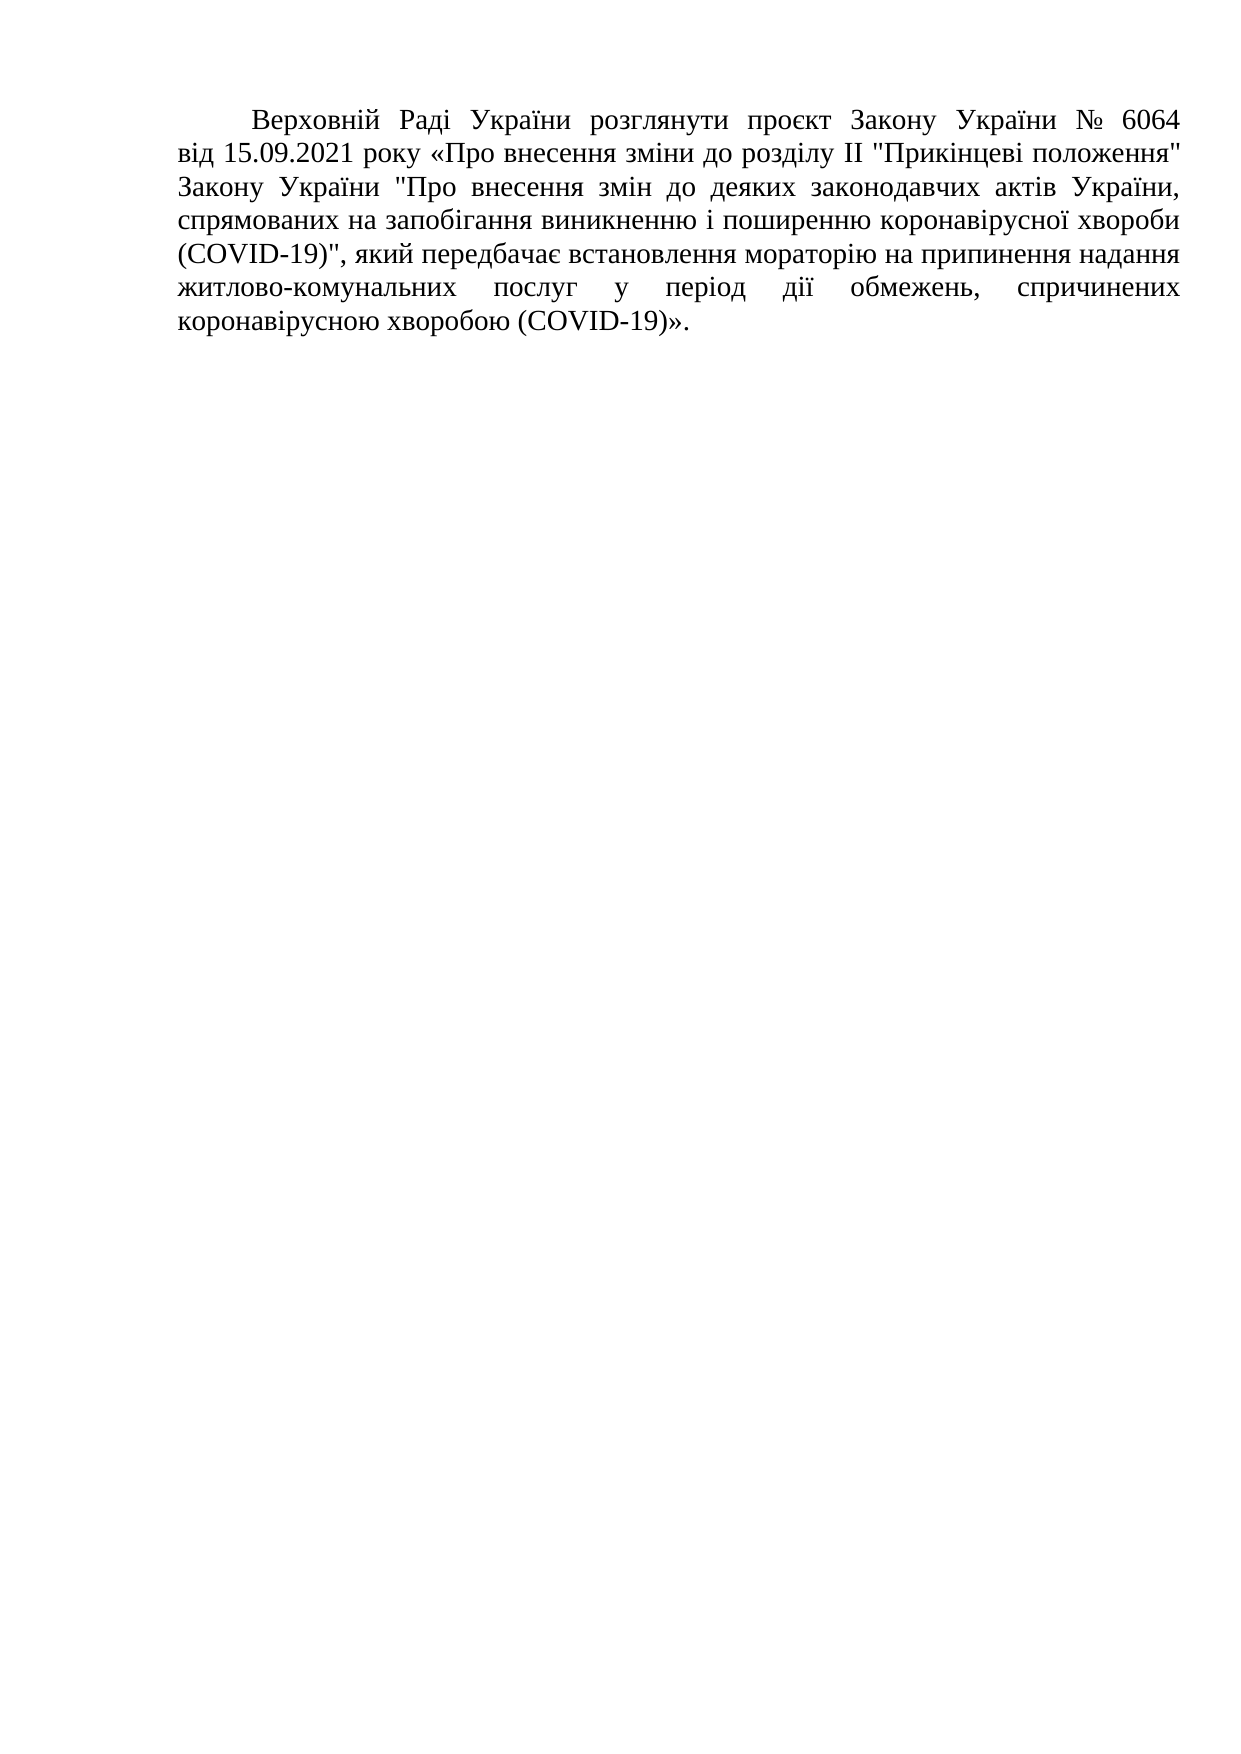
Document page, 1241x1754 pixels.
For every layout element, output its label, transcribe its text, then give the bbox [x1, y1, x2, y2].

text Верховній Раді України розглянути проєкт Закону України № 6064 від 15.09.2021 року «Про внесення зміни до розділу II "Прикінцеві положення" Закону України "Про внесення змін до деяких законодавчих актів України, спрямованих на запобігання виникненню і поширенню коронавірусної хвороби (COVID-19)", який передбачає встановлення мораторію на припинення надання житлово-комунальних послуг у період дії обмежень, спричинених коронавірусною хворобою (COVID-19)». [177, 102, 1181, 337]
